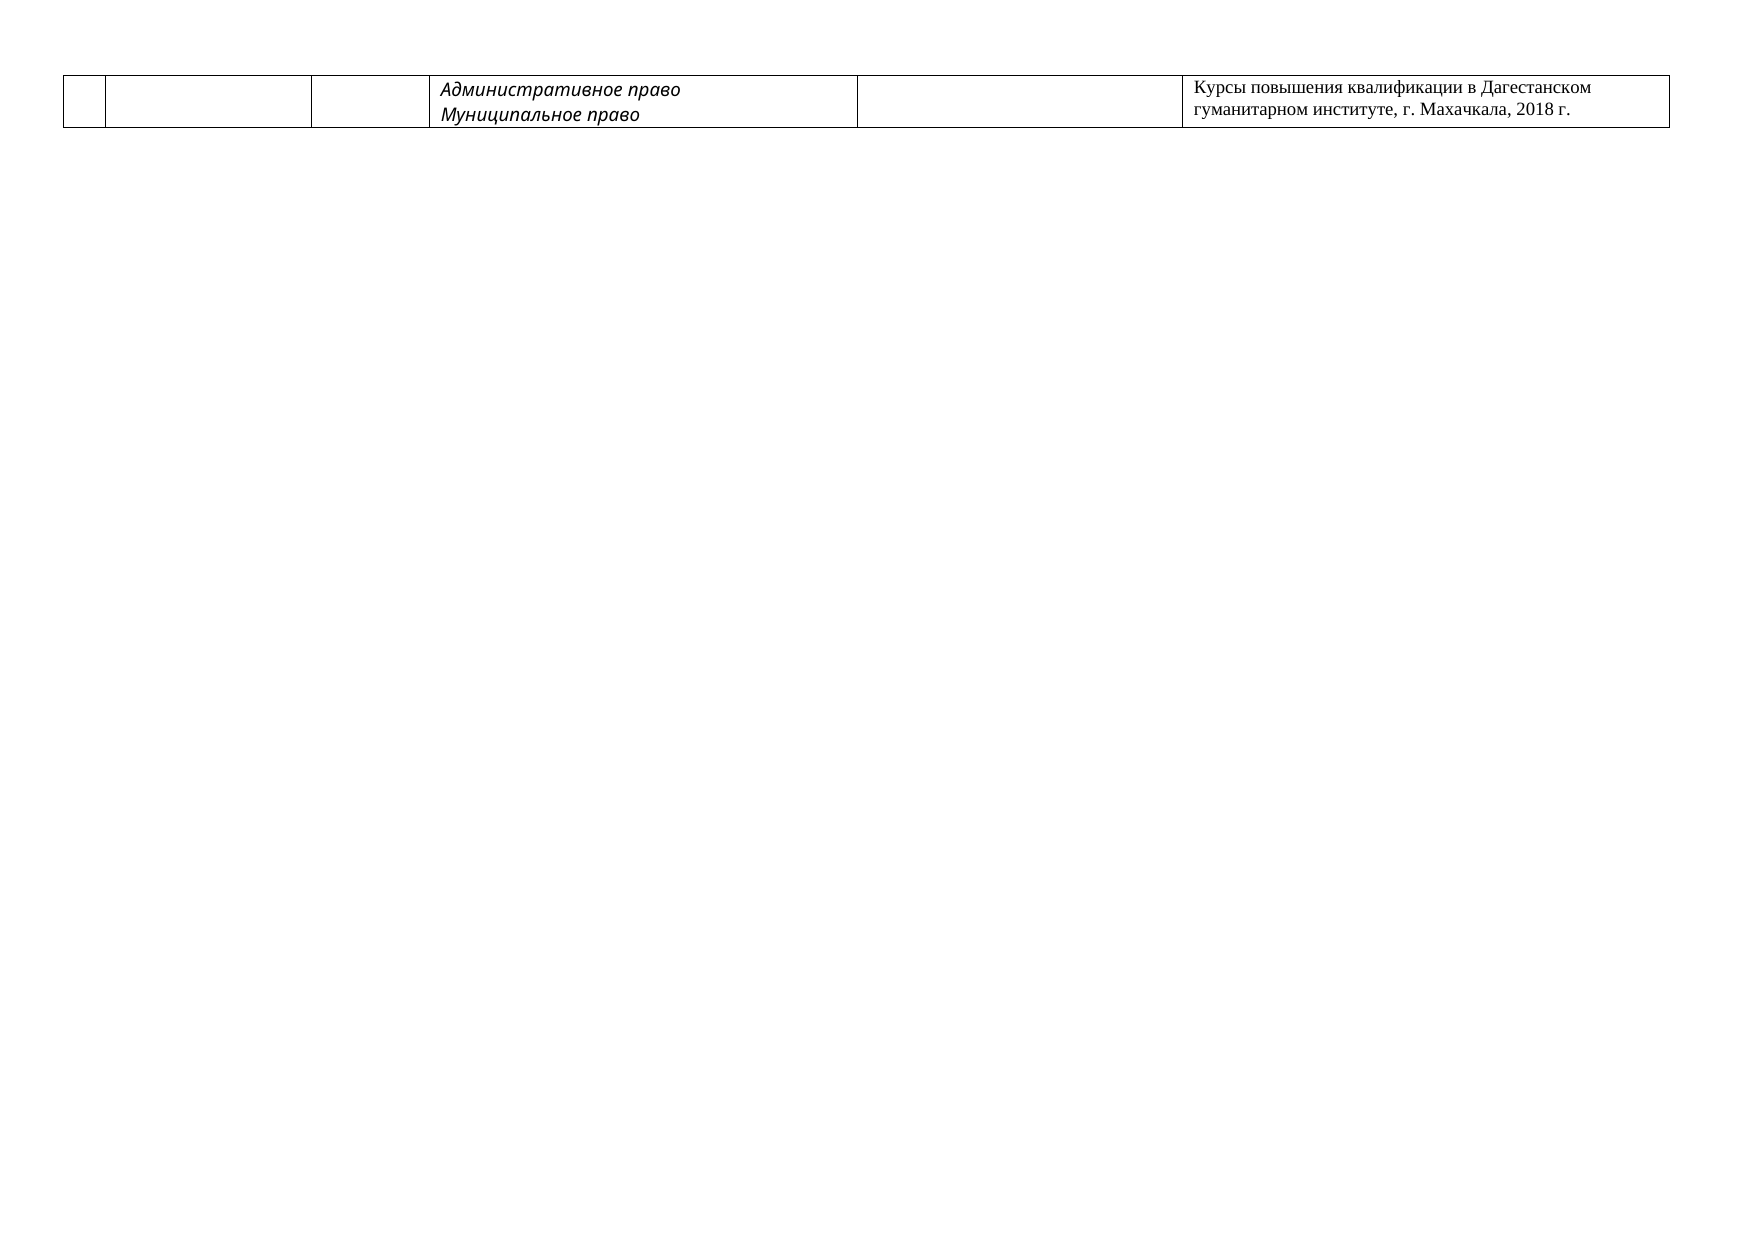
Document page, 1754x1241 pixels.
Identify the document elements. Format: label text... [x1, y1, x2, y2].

table_cell 6 [64, 76, 105, 127]
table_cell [430, 76, 857, 127]
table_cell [1183, 76, 1669, 127]
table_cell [858, 76, 1182, 127]
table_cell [106, 76, 311, 127]
table_cell Преп. [312, 76, 429, 127]
